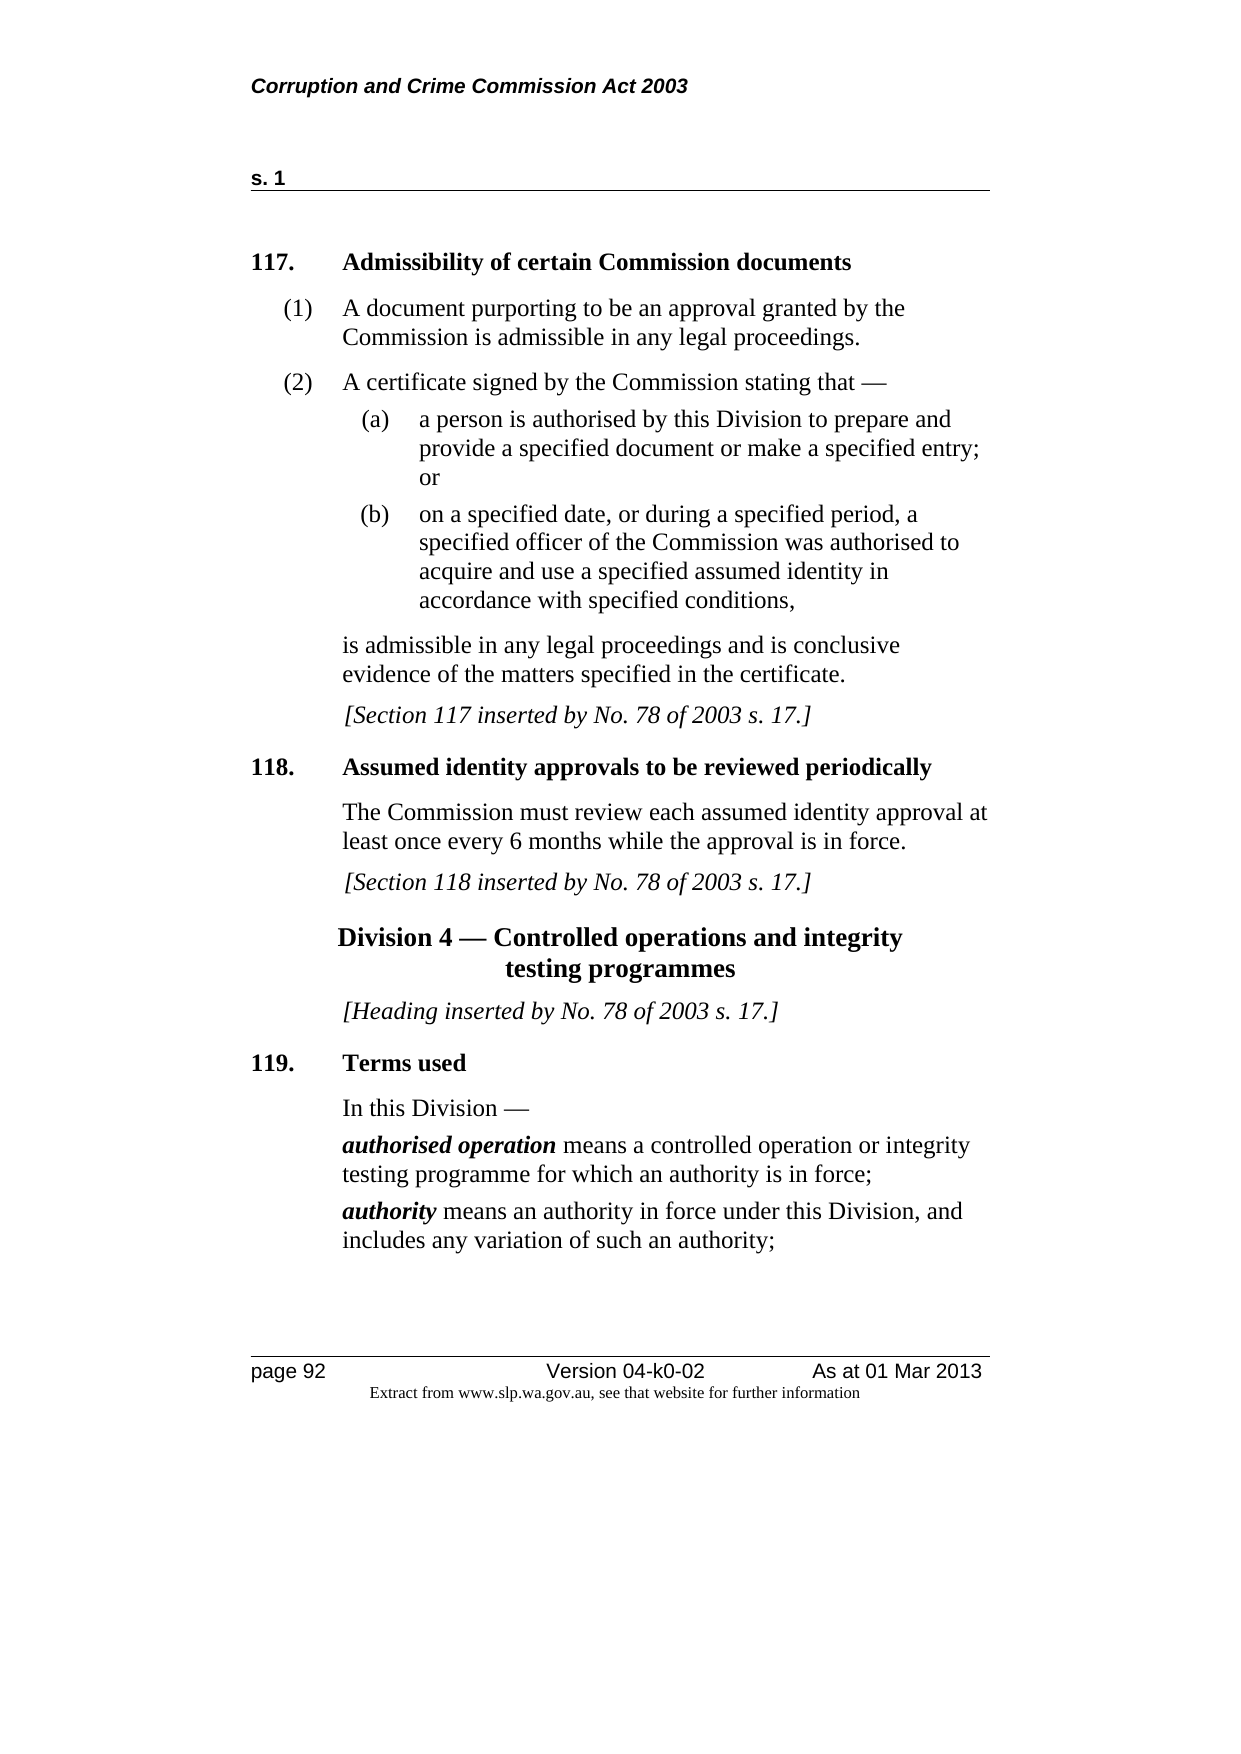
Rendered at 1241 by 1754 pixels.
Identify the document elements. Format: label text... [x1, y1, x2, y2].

text authorised operation means a controlled operation or integrity testing programme for which an authority is in force; [251, 1130, 990, 1188]
text authority means an authority in force under this Division, and includes any variation of such an authority; [251, 1196, 990, 1253]
subtitle [Heading inserted by No. 78 of 2003 s. 17.] [251, 996, 990, 1025]
text is admissible in any legal proceedings and is conclusive evidence of the matters specified in the certificate. [251, 630, 990, 688]
subtitle 118. Assumed identity approvals to be reviewed periodically [251, 752, 990, 781]
text [Section 118 inserted by No. 78 of 2003 s. 17.] [251, 867, 990, 896]
text In this Division — [251, 1093, 990, 1122]
text (2) A certificate signed by the Commission stating that — [251, 367, 990, 396]
text The Commission must review each assumed identity approval at least once every 6 months while the approval is in force. [251, 797, 990, 855]
subtitle Division 4 — Controlled operations and integrity testing programmes [251, 921, 990, 983]
text (1) A document purporting to be an approval granted by the Commission is admissible in any legal proceedings. [251, 293, 990, 350]
text (b) on a specified date, or during a specified period, a specified officer of the Commission was authorised to acquire and use a specified assumed identity in accordance with specified conditions, [251, 499, 990, 614]
subtitle 119. Terms used [251, 1048, 990, 1076]
text (a) a person is authorised by this Division to prepare and provide a specified document or make a specified entry; or [251, 404, 990, 490]
subtitle 117. Admissibility of certain Commission documents [251, 247, 990, 276]
text [Section 117 inserted by No. 78 of 2003 s. 17.] [251, 700, 990, 729]
